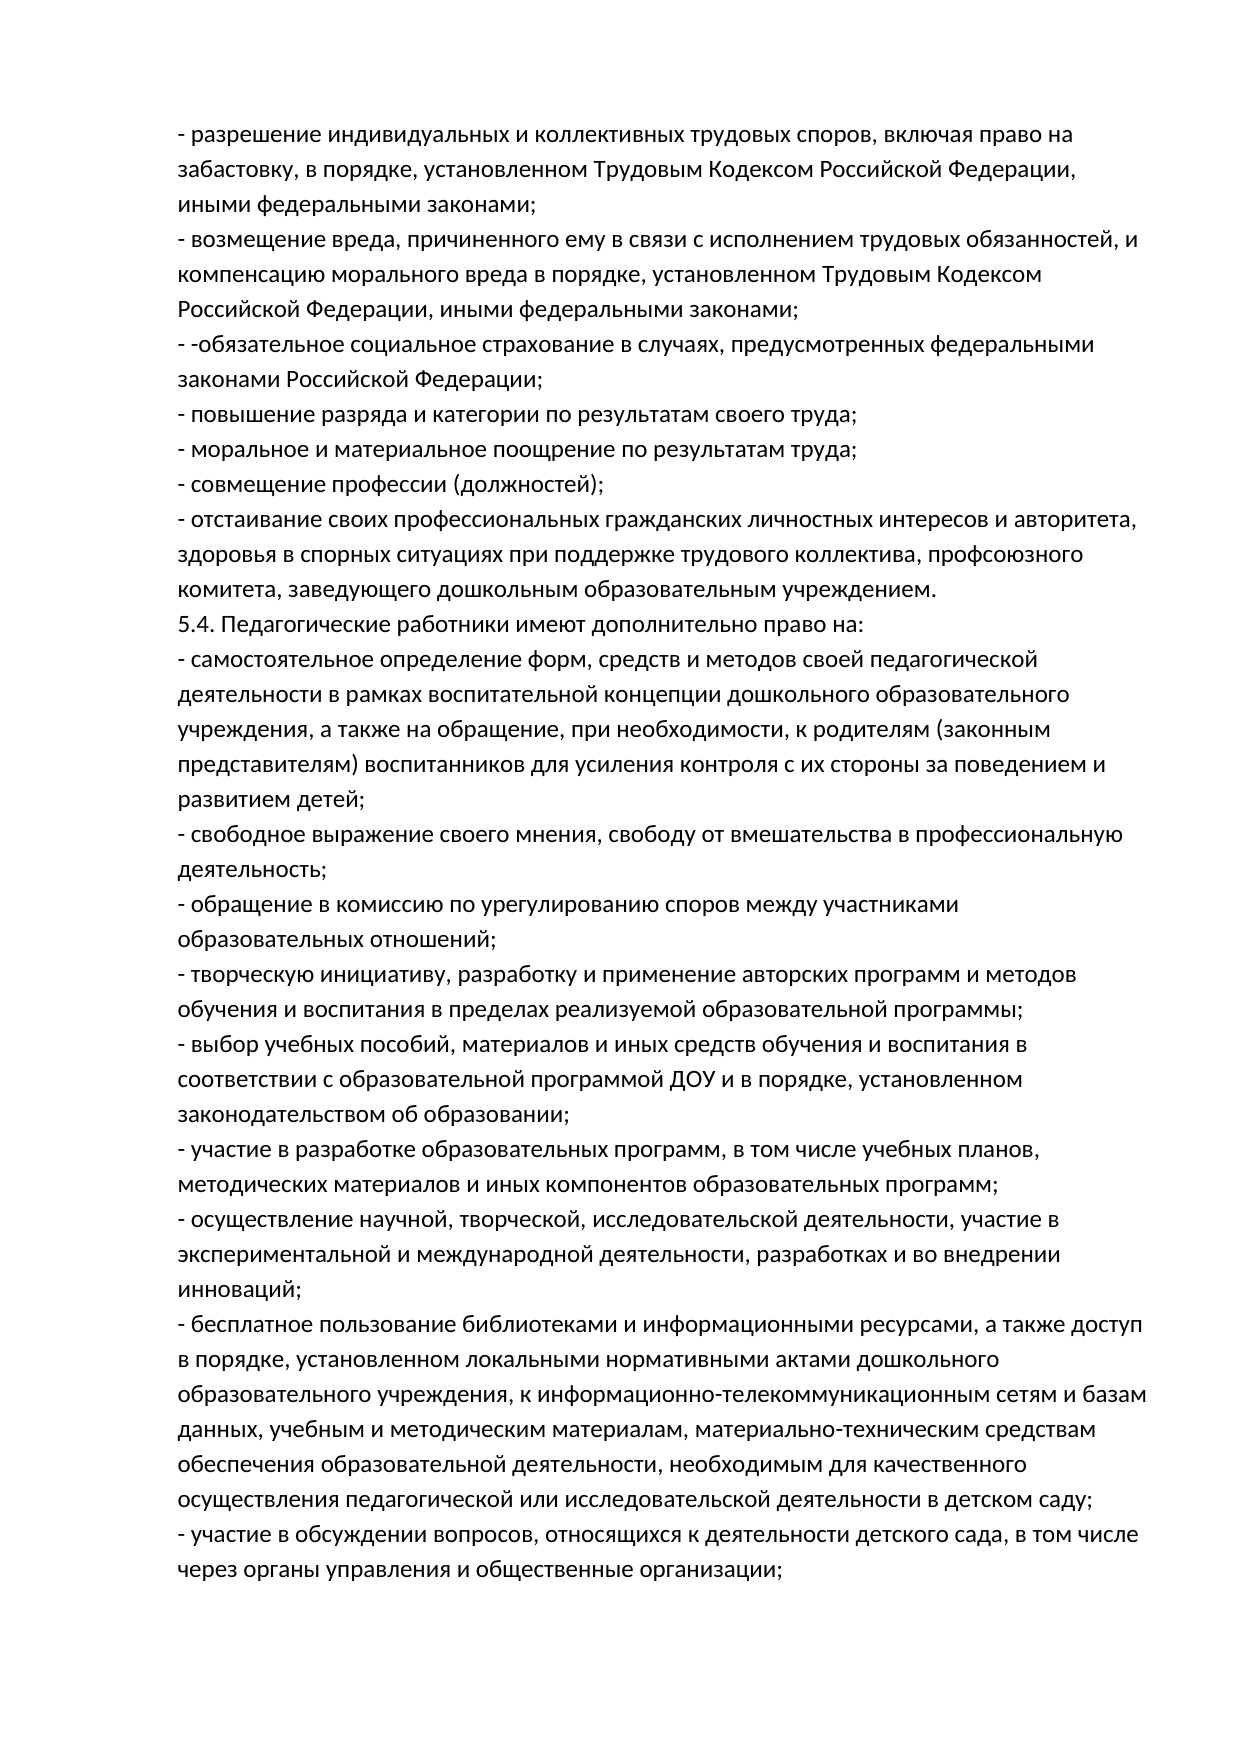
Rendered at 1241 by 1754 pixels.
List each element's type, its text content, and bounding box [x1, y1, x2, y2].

text - выбор учебных пособий, материалов и иных средств обучения и воспитания в соответствии с образовательной программой ДОУ и в порядке, установленном законодательством об образовании; [177, 1028, 1152, 1129]
text - самостоятельное определение форм, средств и методов своей педагогической деятельности в рамках воспитательной концепции дошкольного образовательного учреждения, а также на обращение, при необходимости, к родителям (законным представителям) воспитанников для усиления контроля с их стороны за поведением и развитием детей; [177, 643, 1152, 814]
text - бесплатное пользование библиотеками и информационными ресурсами, а также доступ в порядке, установленном локальными нормативными актами дошкольного образовательного учреждения, к информационно-телекоммуникационным сетям и базам данных, учебным и методическим материалам, материально-техническим средствам обеспечения образовательной деятельности, необходимым для качественного осуществления педагогической или исследовательской деятельности в детском саду; [177, 1308, 1152, 1514]
text - разрешение индивидуальных и коллективных трудовых споров, включая право на забастовку, в порядке, установленном Трудовым Кодексом Российской Федерации, иными федеральными законами; [177, 118, 1152, 219]
text - участие в разработке образовательных программ, в том числе учебных планов, методических материалов и иных компонентов образовательных программ; [177, 1133, 1152, 1199]
text - осуществление научной, творческой, исследовательской деятельности, участие в экспериментальной и международной деятельности, разработках и во внедрении инноваций; [177, 1203, 1152, 1304]
text - обращение в комиссию по урегулированию споров между участниками образовательных отношений; [177, 888, 1152, 954]
text 5.4. Педагогические работники имеют дополнительно право на: [177, 608, 1152, 639]
text - творческую инициативу, разработку и применение авторских программ и методов обучения и воспитания в пределах реализуемой образовательной программы; [177, 958, 1152, 1024]
text - отстаивание своих профессиональных гражданских личностных интересов и авторитета, здоровья в спорных ситуациях при поддержке трудового коллектива, профсоюзного комитета, заведующего дошкольным образовательным учреждением. [177, 503, 1152, 604]
text - совмещение профессии (должностей); [177, 468, 1152, 499]
text - повышение разряда и категории по результатам своего труда; [177, 398, 1152, 429]
text - -обязательное социальное страхование в случаях, предусмотренных федеральными законами Российской Федерации; [177, 328, 1152, 394]
text - возмещение вреда, причиненного ему в связи с исполнением трудовых обязанностей, и компенсацию морального вреда в порядке, установленном Трудовым Кодексом Российской Федерации, иными федеральными законами; [177, 223, 1152, 324]
text - участие в обсуждении вопросов, относящихся к деятельности детского сада, в том числе через органы управления и общественные организации; [177, 1518, 1152, 1584]
text - моральное и материальное поощрение по результатам труда; [177, 433, 1152, 464]
text - свободное выражение своего мнения, свободу от вмешательства в профессиональную деятельность; [177, 818, 1152, 884]
